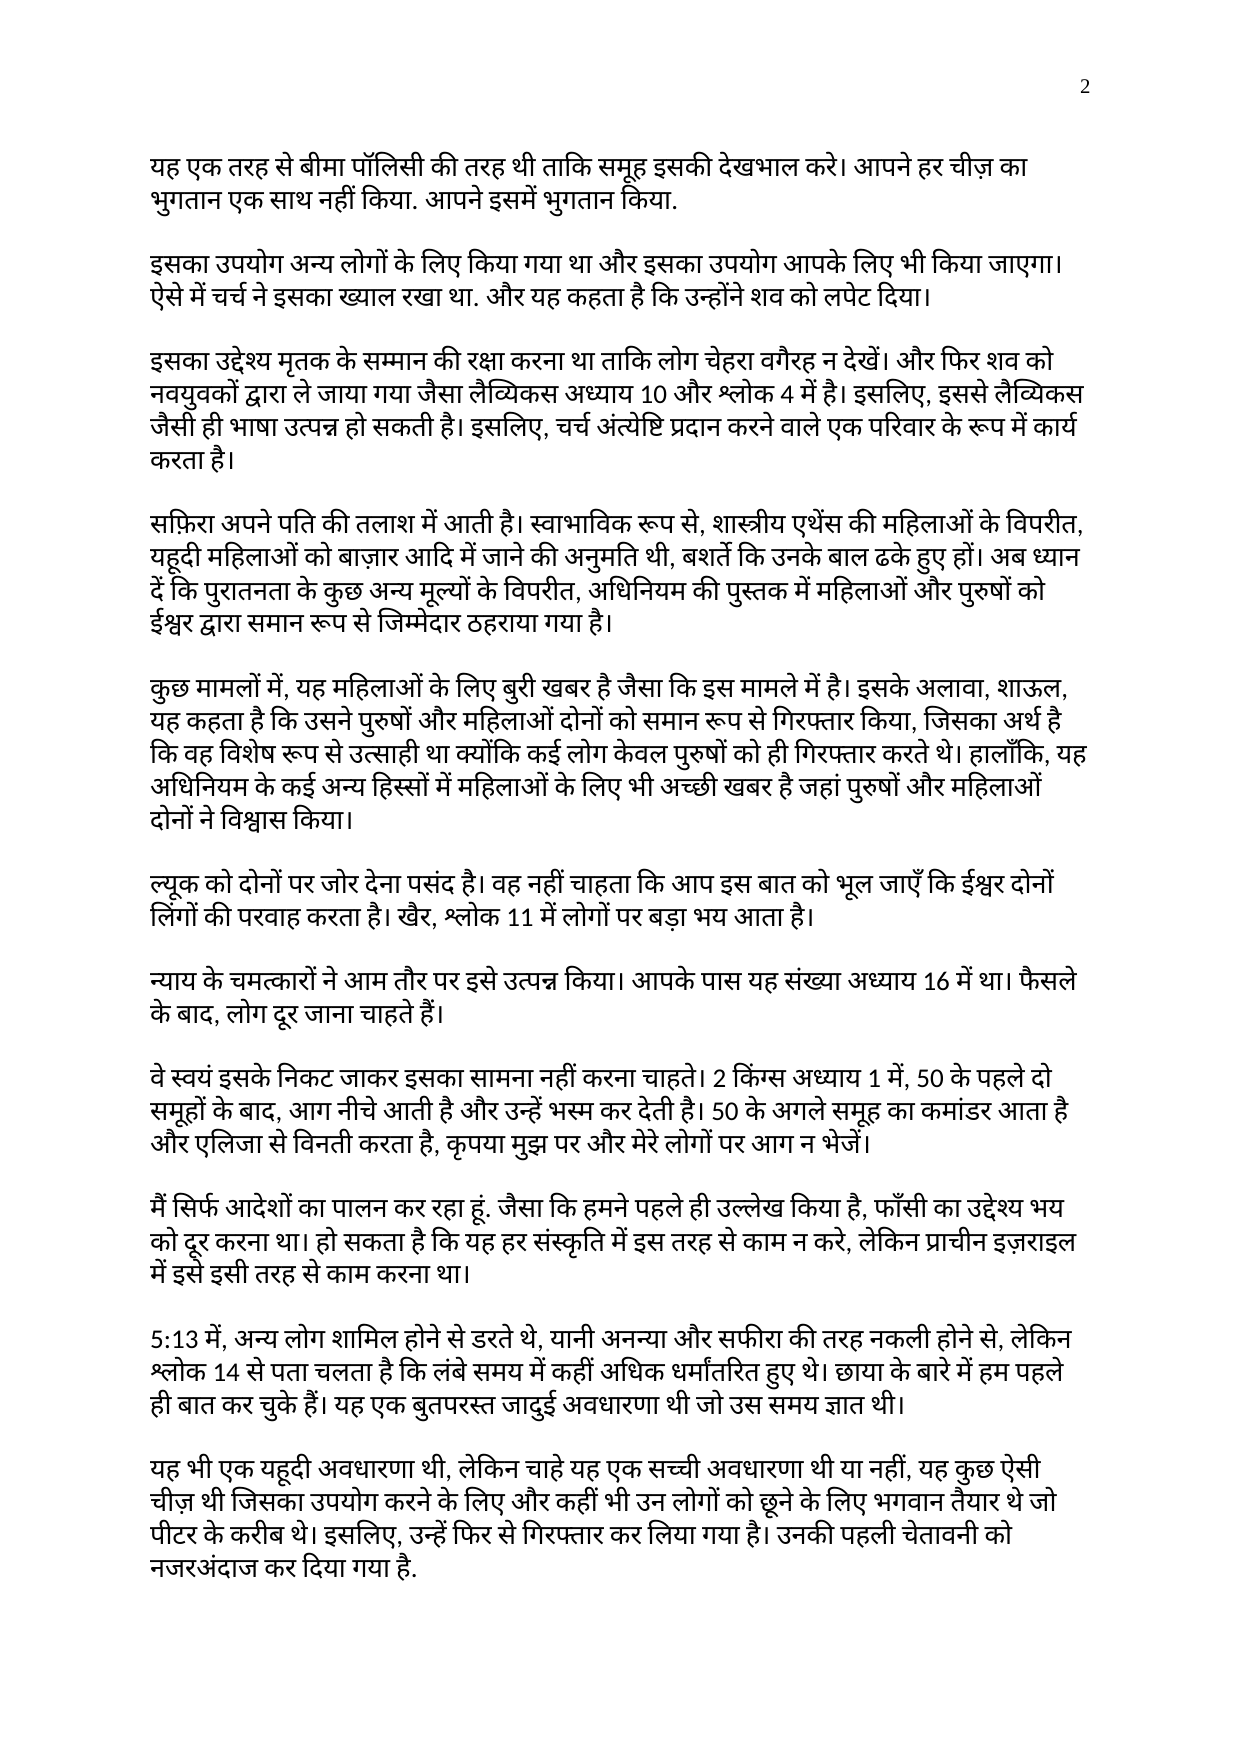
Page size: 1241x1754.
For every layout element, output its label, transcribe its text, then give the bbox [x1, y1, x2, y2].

text सफ़िरा अपने पति की तलाश में आती है। स्वाभाविक रूप से, शास्त्रीय एथेंस की महिलाओं के विपरीत, यहूदी महिलाओं को बाज़ार आदि में जाने की अनुमति थी, बशर्ते कि उनके बाल ढके हुए हों। अब ध्यान दें कि पुरातनता के कुछ अन्य मूल्यों के विपरीत, अधिनियम की पुस्तक में महिलाओं और पुरुषों को ईश्वर द्वारा समान रूप से जिम्मेदार ठहराया गया है। [150, 508, 1090, 640]
text 5:13 में, अन्य लोग शामिल होने से डरते थे, यानी अनन्या और सफीरा की तरह नकली होने से, लेकिन श्लोक 14 से पता चलता है कि लंबे समय में कहीं अधिक धर्मांतरित हुए थे। छाया के बारे में हम पहले ही बात कर चुके हैं। यह एक बुतपरस्त जादुई अवधारणा थी जो उस समय ज्ञात थी। [150, 1322, 1090, 1421]
text यह भी एक यहूदी अवधारणा थी, लेकिन चाहे यह एक सच्ची अवधारणा थी या नहीं, यह कुछ ऐसी चीज़ थी जिसका उपयोग करने के लिए और कहीं भी उन लोगों को छूने के लिए भगवान तैयार थे जो पीटर के करीब थे। इसलिए, उन्हें फिर से गिरफ्तार कर लिया गया है। उनकी पहली चेतावनी को नजरअंदाज कर दिया गया है. [150, 1452, 1090, 1584]
text इसका उपयोग अन्य लोगों के लिए किया गया था और इसका उपयोग आपके लिए भी किया जाएगा। ऐसे में चर्च ने इसका ख्याल रखा था. और यह कहता है कि उन्होंने शव को लपेट दिया। [150, 247, 1090, 313]
text ल्यूक को दोनों पर जोर देना पसंद है। वह नहीं चाहता कि आप इस बात को भूल जाएँ कि ईश्वर दोनों लिंगों की परवाह करता है। खैर, श्लोक 11 में लोगों पर बड़ा भय आता है। [150, 867, 1090, 933]
text कुछ मामलों में, यह महिलाओं के लिए बुरी खबर है जैसा कि इस मामले में है। इसके अलावा, शाऊल, यह कहता है कि उसने पुरुषों और महिलाओं दोनों को समान रूप से गिरफ्तार किया, जिसका अर्थ है कि वह विशेष रूप से उत्साही था क्योंकि कई लोग केवल पुरुषों को ही गिरफ्तार करते थे। हालाँकि, यह अधिनियम के कई अन्य हिस्सों में महिलाओं के लिए भी अच्छी खबर है जहां पुरुषों और महिलाओं दोनों ने विश्वास किया। [150, 671, 1090, 836]
text इसका उद्देश्य मृतक के सम्मान की रक्षा करना था ताकि लोग चेहरा वगैरह न देखें। और फिर शव को नवयुवकों द्वारा ले जाया गया जैसा लैव्यिकस अध्याय 10 और श्लोक 4 में है। इसलिए, इससे लैव्यिकस जैसी ही भाषा उत्पन्न हो सकती है। इसलिए, चर्च अंत्येष्टि प्रदान करने वाले एक परिवार के रूप में कार्य करता है। [150, 344, 1090, 476]
text वे स्वयं इसके निकट जाकर इसका सामना नहीं करना चाहते। 2 किंग्स अध्याय 1 में, 50 के पहले दो समूहों के बाद, आग नीचे आती है और उन्हें भस्म कर देती है। 50 के अगले समूह का कमांडर आता है और एलिजा से विनती करता है, कृपया मुझ पर और मेरे लोगों पर आग न भेजें। [150, 1061, 1090, 1161]
text यह एक तरह से बीमा पॉलिसी की तरह थी ताकि समूह इसकी देखभाल करे। आपने हर चीज़ का भुगतान एक साथ नहीं किया. आपने इसमें भुगतान किया. [150, 150, 1090, 216]
text मैं सिर्फ आदेशों का पालन कर रहा हूं. जैसा कि हमने पहले ही उल्लेख किया है, फाँसी का उद्देश्य भय को दूर करना था। हो सकता है कि यह हर संस्कृति में इस तरह से काम न करे, लेकिन प्राचीन इज़राइल में इसे इसी तरह से काम करना था। [150, 1192, 1090, 1291]
text न्याय के चमत्कारों ने आम तौर पर इसे उत्पन्न किया। आपके पास यह संख्या अध्याय 16 में था। फैसले के बाद, लोग दूर जाना चाहते हैं। [150, 964, 1090, 1030]
